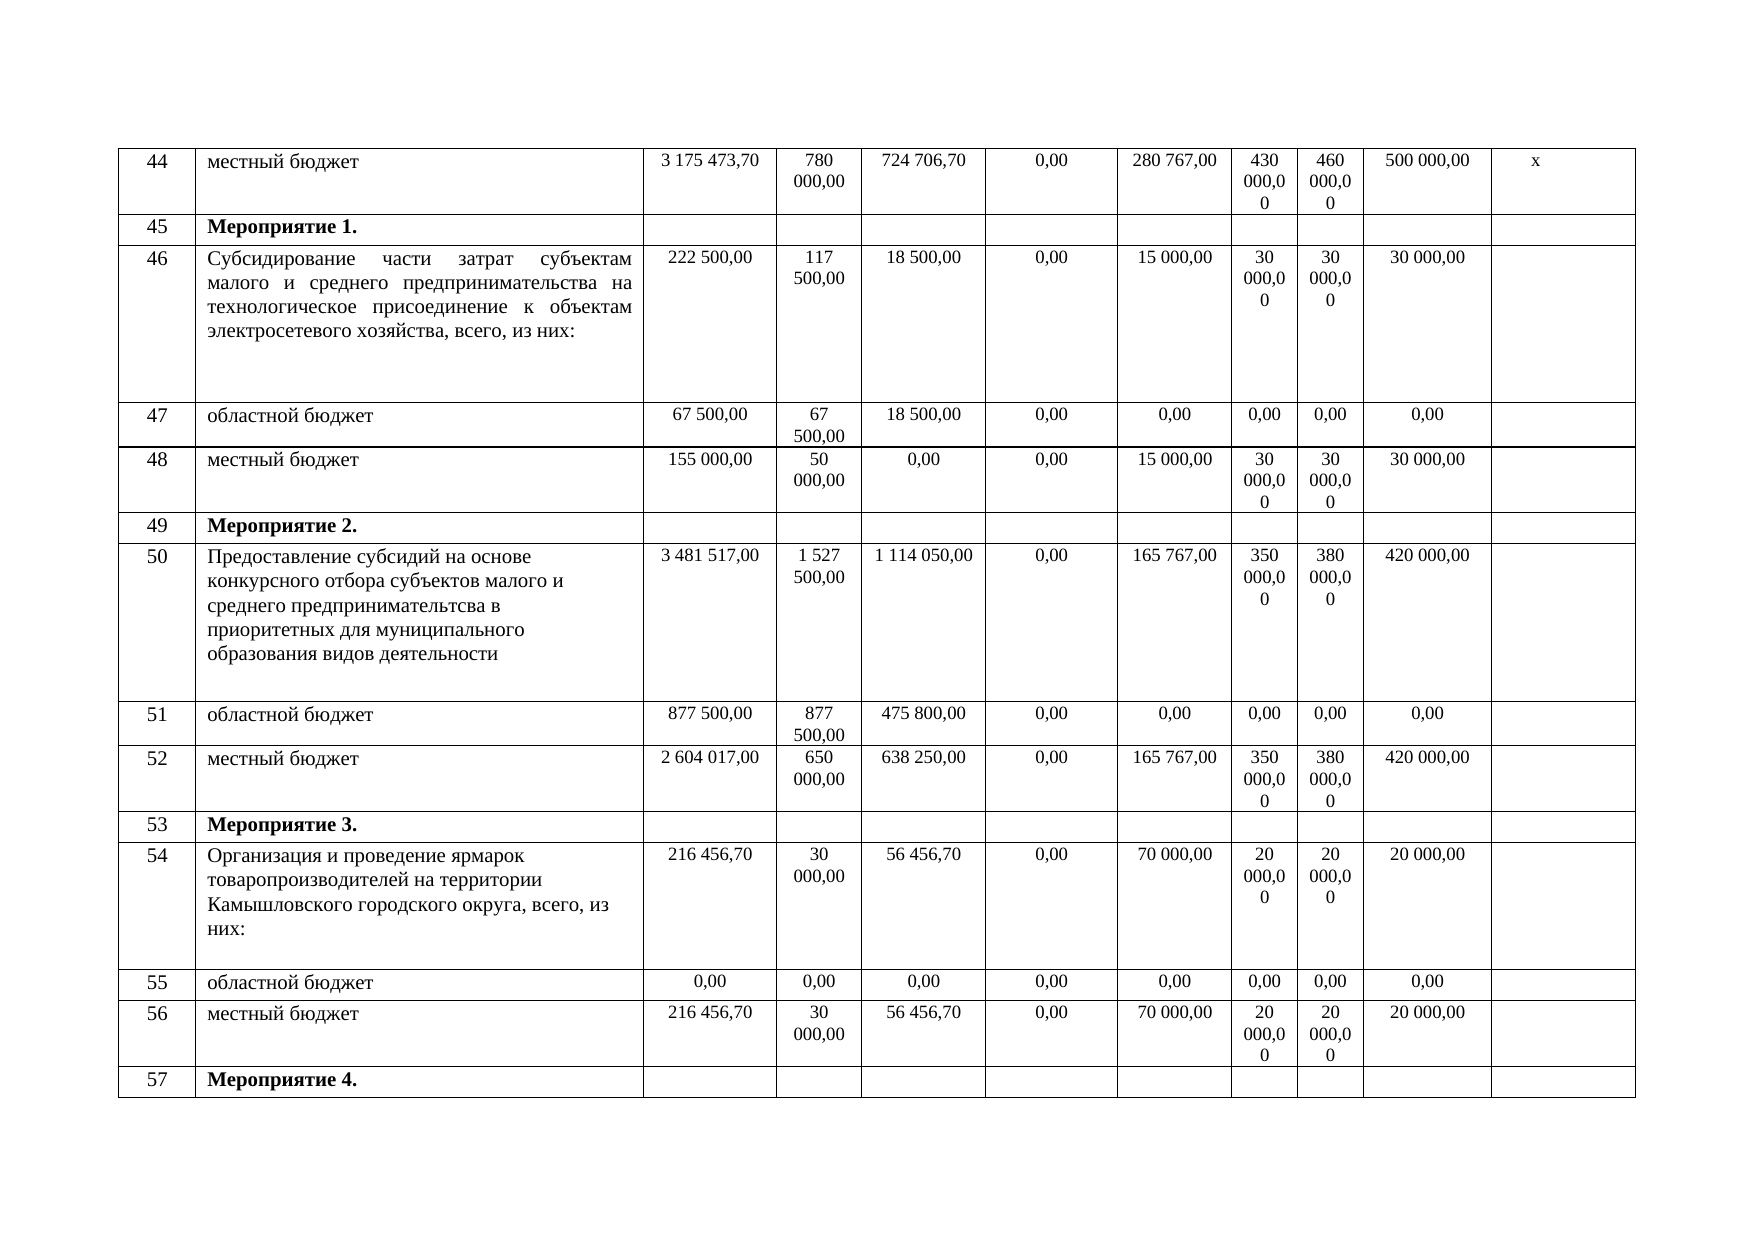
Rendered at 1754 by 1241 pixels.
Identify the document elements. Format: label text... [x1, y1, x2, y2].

table_cell [1492, 702, 1635, 745]
table_cell 30 000,00 [1364, 246, 1491, 402]
table_cell 0,00 [1118, 970, 1231, 1000]
table_cell 430 000,00 [1232, 149, 1297, 213]
table_cell [1492, 1001, 1635, 1066]
table_cell 475 800,00 [862, 702, 985, 745]
table_cell [1298, 513, 1363, 543]
table_cell 15 000,00 [1118, 448, 1231, 512]
table_cell 2 604 017,00 [644, 746, 776, 811]
table_cell 0,00 [862, 970, 985, 1000]
table_cell 20 000,00 [1298, 1001, 1363, 1066]
table_cell [1492, 746, 1635, 811]
table_cell 216 456,70 [644, 843, 776, 969]
table_cell 0,00 [986, 843, 1117, 969]
table_cell 0,00 [1232, 702, 1297, 745]
table_cell 55 [119, 970, 195, 1000]
table_cell 165 767,00 [1118, 746, 1231, 811]
table_cell [986, 1067, 1117, 1097]
table_cell 216 456,70 [644, 1001, 776, 1066]
table_cell [1232, 215, 1297, 245]
table_cell [862, 513, 985, 543]
table_cell 0,00 [644, 970, 776, 1000]
table_cell [862, 812, 985, 842]
table_cell 780 000,00 [777, 149, 861, 213]
table_cell 45 [119, 215, 195, 245]
table_cell 280 767,00 [1118, 149, 1231, 213]
table_cell [1118, 812, 1231, 842]
table_cell 15 000,00 [1118, 246, 1231, 402]
table_cell [1492, 970, 1635, 1000]
table_cell 0,00 [986, 448, 1117, 512]
table_cell 30 000,00 [1232, 448, 1297, 512]
table_cell 70 000,00 [1118, 843, 1231, 969]
table_cell 57 [119, 1067, 195, 1097]
table_cell 30 000,00 [777, 1001, 861, 1066]
table_cell Мероприятие 1. [196, 215, 643, 245]
table_cell Мероприятие 3. [196, 812, 643, 842]
table_cell 638 250,00 [862, 746, 985, 811]
table_cell 155 000,00 [644, 448, 776, 512]
table_cell 420 000,00 [1364, 544, 1491, 701]
table_cell 0,00 [986, 1001, 1117, 1066]
table_cell [1298, 812, 1363, 842]
table_cell [644, 215, 776, 245]
table_cell [1364, 513, 1491, 543]
table_cell 44 [119, 149, 195, 213]
table_cell 0,00 [1298, 702, 1363, 745]
table_cell 0,00 [862, 448, 985, 512]
table_cell [777, 513, 861, 543]
table_cell 50 [119, 544, 195, 701]
table_cell 380 000,00 [1298, 746, 1363, 811]
table_cell 30 000,00 [1298, 246, 1363, 402]
table_cell 0,00 [1364, 970, 1491, 1000]
table_cell 0,00 [1118, 702, 1231, 745]
table_cell [1492, 246, 1635, 402]
table_cell 0,00 [1118, 403, 1231, 446]
table_cell 0,00 [986, 970, 1117, 1000]
table_cell 54 [119, 843, 195, 969]
table_cell 0,00 [986, 746, 1117, 811]
table_cell 20 000,00 [1364, 1001, 1491, 1066]
table_cell Мероприятие 4. [196, 1067, 643, 1097]
table_cell 0,00 [777, 970, 861, 1000]
table_cell [1364, 215, 1491, 245]
table_cell 0,00 [1364, 702, 1491, 745]
table_cell [1118, 513, 1231, 543]
table_cell [1492, 448, 1635, 512]
table_cell [1232, 513, 1297, 543]
table_cell 46 [119, 246, 195, 402]
table_cell 117 500,00 [777, 246, 861, 402]
table_cell 350 000,00 [1232, 746, 1297, 811]
table_cell 51 [119, 702, 195, 745]
table_cell 877 500,00 [777, 702, 861, 745]
table_cell 70 000,00 [1118, 1001, 1231, 1066]
table_cell [1118, 1067, 1231, 1097]
table_cell 380 000,00 [1298, 544, 1363, 701]
table_cell 0,00 [986, 246, 1117, 402]
table_cell 20 000,00 [1232, 843, 1297, 969]
table_cell [644, 513, 776, 543]
table_cell 1 114 050,00 [862, 544, 985, 701]
table_cell 1 527 500,00 [777, 544, 861, 701]
table_cell 56 456,70 [862, 843, 985, 969]
table_cell [1232, 812, 1297, 842]
table_cell 0,00 [1364, 403, 1491, 446]
table_cell 56 456,70 [862, 1001, 985, 1066]
table_cell 500 000,00 [1364, 149, 1491, 213]
table_cell 56 [119, 1001, 195, 1066]
table_cell [986, 513, 1117, 543]
table_cell 50 000,00 [777, 448, 861, 512]
table_cell [777, 812, 861, 842]
table_cell Организация и проведение ярмарок товаропроизводителей на территории Камышловского городского округа, всего, из них: [196, 843, 643, 969]
table_cell [1492, 513, 1635, 543]
table_cell 20 000,00 [1298, 843, 1363, 969]
table_cell Мероприятие 2. [196, 513, 643, 543]
table_cell 0,00 [986, 702, 1117, 745]
table_cell [862, 1067, 985, 1097]
table_cell [1492, 812, 1635, 842]
table_cell 18 500,00 [862, 246, 985, 402]
table_cell областной бюджет [196, 702, 643, 745]
table_cell 20 000,00 [1364, 843, 1491, 969]
table_cell 48 [119, 448, 195, 512]
table_cell 0,00 [986, 149, 1117, 213]
table_cell [1492, 544, 1635, 701]
table_cell 49 [119, 513, 195, 543]
table_cell 3 175 473,70 [644, 149, 776, 213]
table_cell 460 000,00 [1298, 149, 1363, 213]
table_cell x [1492, 149, 1635, 213]
table_cell местный бюджет [196, 746, 643, 811]
table_cell 3 481 517,00 [644, 544, 776, 701]
table_cell 0,00 [986, 403, 1117, 446]
table_cell [1492, 843, 1635, 969]
table_cell 67 500,00 [777, 403, 861, 446]
table_cell [986, 215, 1117, 245]
table_cell областной бюджет [196, 403, 643, 446]
table_cell 18 500,00 [862, 403, 985, 446]
table_cell 420 000,00 [1364, 746, 1491, 811]
table_cell 53 [119, 812, 195, 842]
table_cell 350 000,00 [1232, 544, 1297, 701]
table_cell [1298, 215, 1363, 245]
table_cell [644, 812, 776, 842]
table_cell областной бюджет [196, 970, 643, 1000]
table_cell [1232, 1067, 1297, 1097]
table_cell [644, 1067, 776, 1097]
table_cell [777, 1067, 861, 1097]
table_cell [1492, 1067, 1635, 1097]
table_cell 30 000,00 [1364, 448, 1491, 512]
table_cell 30 000,00 [1298, 448, 1363, 512]
table_cell 650 000,00 [777, 746, 861, 811]
table_cell 0,00 [986, 544, 1117, 701]
table_cell 52 [119, 746, 195, 811]
table_cell 877 500,00 [644, 702, 776, 745]
table_cell 0,00 [1232, 403, 1297, 446]
table_cell 0,00 [1298, 403, 1363, 446]
table_cell 724 706,70 [862, 149, 985, 213]
table_cell [1298, 1067, 1363, 1097]
table_cell [1492, 403, 1635, 446]
table_cell 20 000,00 [1232, 1001, 1297, 1066]
table_cell [1118, 215, 1231, 245]
table_cell местный бюджет [196, 448, 643, 512]
table_cell местный бюджет [196, 149, 643, 213]
table_cell Субсидирование части затрат субъектам малого и среднего предпринимательства на технологическое присоединение к объектам электросетевого хозяйства, всего, из них: [196, 246, 643, 402]
table_cell местный бюджет [196, 1001, 643, 1066]
table_cell [1364, 1067, 1491, 1097]
table_cell 47 [119, 403, 195, 446]
table_cell Предоставление субсидий на основе конкурсного отбора субъектов малого и среднего предпринимательтсва в приоритетных для муниципального образования видов деятельности [196, 544, 643, 701]
table_cell 0,00 [1298, 970, 1363, 1000]
table_cell 30 000,00 [777, 843, 861, 969]
table_cell 67 500,00 [644, 403, 776, 446]
table_cell [777, 215, 861, 245]
table_cell [862, 215, 985, 245]
table_cell 222 500,00 [644, 246, 776, 402]
table_cell 30 000,00 [1232, 246, 1297, 402]
table_cell [1492, 215, 1635, 245]
table_cell [1364, 812, 1491, 842]
table_cell 165 767,00 [1118, 544, 1231, 701]
table_cell [986, 812, 1117, 842]
table_cell 0,00 [1232, 970, 1297, 1000]
